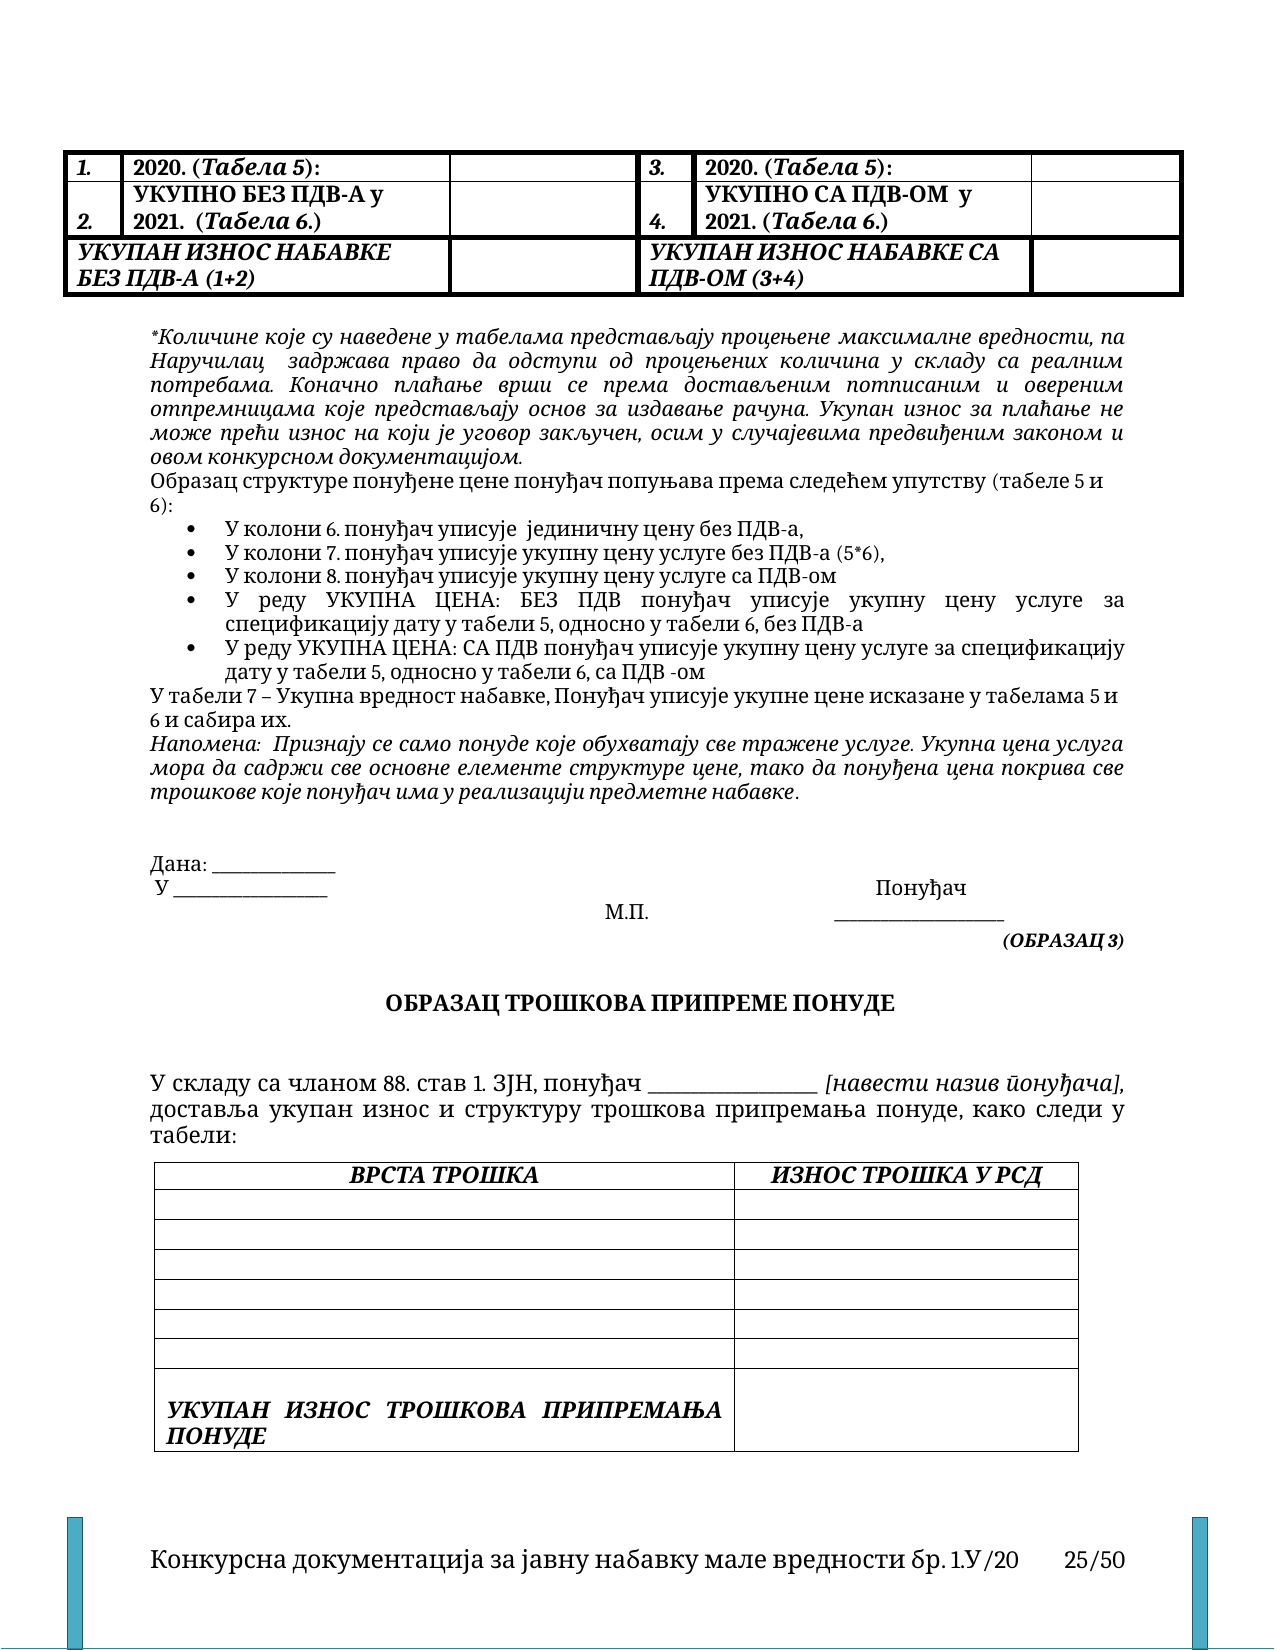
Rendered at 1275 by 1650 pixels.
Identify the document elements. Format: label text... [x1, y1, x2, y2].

list У колони 7. понуђач уписује укупну цену услуге без ПДВ-а (5*6), [187, 541, 1125, 565]
text *Количине које су наведене у табелaма представљају процењене максималне вредности, па Наручилац задржава право да одступи од процењених количина у складу са реалним потребама. Коначно плаћање врши се према достављеним потписаним и овереним отпремницама које представљају основ за издавање рачуна. Укупан износ за плаћање не може прећи износ на који је уговор закључен, осим у случајевима предвиђеним законом и овом конкурсном документацијом. [150, 326, 1125, 469]
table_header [124, 155, 449, 181]
table_cell [735, 1369, 1078, 1451]
table_header ВРСТА ТРОШКА [155, 1163, 734, 1189]
table_cell [735, 1280, 1078, 1308]
table_cell [735, 1250, 1078, 1279]
table_cell [735, 1190, 1078, 1219]
table_cell [735, 1310, 1078, 1338]
table_cell УКУПНО БЕЗ ПДВ-А у 2021. (Табела 6.) [124, 182, 449, 235]
list У колони 6. понуђач уписује јединичну цену без ПДВ-а, [187, 517, 1125, 541]
text Напомена: Признају се само понуде које обухватају свe тражене услуге. Укупна цена услуга мора да садржи све основне елементе структуре цене, тако да понуђена цена покрива све трошкове које понуђач има у реализацији предметне набавке. [150, 733, 1125, 805]
table_cell [155, 1250, 734, 1279]
text (ОБРАЗАЦ 3) [150, 931, 1125, 952]
table_cell 4. [641, 182, 691, 235]
table_cell [155, 1280, 734, 1308]
table_cell [155, 1339, 734, 1368]
list У реду УКУПНА ЦЕНА: СА ПДВ понуђач уписује укупну цену услуге за спецификацију дату у табели 5, односно у табели 6, са ПДВ -ом [187, 637, 1125, 685]
table_cell [1034, 240, 1179, 292]
text Образац структуре понуђене цене понуђач попуњава према следећем упутству (табеле 5 и 6): [150, 469, 1125, 517]
table_cell [155, 1220, 734, 1249]
table_cell УКУПНО СА ПДВ-ОМ у 2021. (Табела 6.) [697, 182, 1031, 235]
list У колони 8. понуђач уписује укупну цену услуге са ПДВ-ом [187, 565, 1125, 589]
text М.П. ______________________ [150, 901, 1125, 924]
table_header 1. [68, 155, 120, 181]
table_cell УКУПАН ИЗНОС НАБАВКЕ БЕЗ ПДВ-А (1+2) [68, 240, 448, 292]
table_cell [155, 1310, 734, 1338]
table_cell [451, 182, 635, 235]
text ОБРАЗАЦ ТРОШКОВА ПРИПРЕМЕ ПОНУДЕ [150, 991, 1125, 1018]
table_header ИЗНОС ТРОШКА У РСД [735, 1163, 1078, 1189]
text У ____________________ Понуђач [150, 877, 1125, 901]
list У реду УКУПНА ЦЕНА: БЕЗ ПДВ понуђач уписује укупну цену услуге за спецификацију дату у табели 5, односно у табели 6, без ПДВ-а [187, 589, 1125, 637]
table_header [697, 155, 1031, 181]
table_cell [155, 1190, 734, 1219]
text Дана: ________________ [150, 853, 1125, 877]
table_header 3. [641, 155, 691, 181]
table_cell [735, 1339, 1078, 1368]
table_cell [1032, 182, 1179, 235]
table_cell [452, 240, 635, 292]
table_cell УКУПАН ИЗНОС ТРОШКОВА ПРИПРЕМАЊА ПОНУДЕ [155, 1369, 734, 1451]
table_header [1032, 155, 1179, 181]
table_cell УКУПАН ИЗНОС НАБАВКЕ СА ПДВ-ОМ (3+4) [641, 240, 1029, 292]
table_header [451, 155, 635, 181]
text У табели 7 – Укупна вредност набавке, Понуђач уписује укупне цене исказане у табелама 5 и 6 и сабира их. [150, 685, 1125, 733]
text У складу са чланом 88. став 1. ЗЈН, понуђач ____________________ [навести назив понуђача], доставља укупан износ и структуру трошкова припремања понуде, како следи у табели: [150, 1070, 1125, 1149]
table_cell 2. [68, 182, 120, 235]
table_cell [735, 1220, 1078, 1249]
